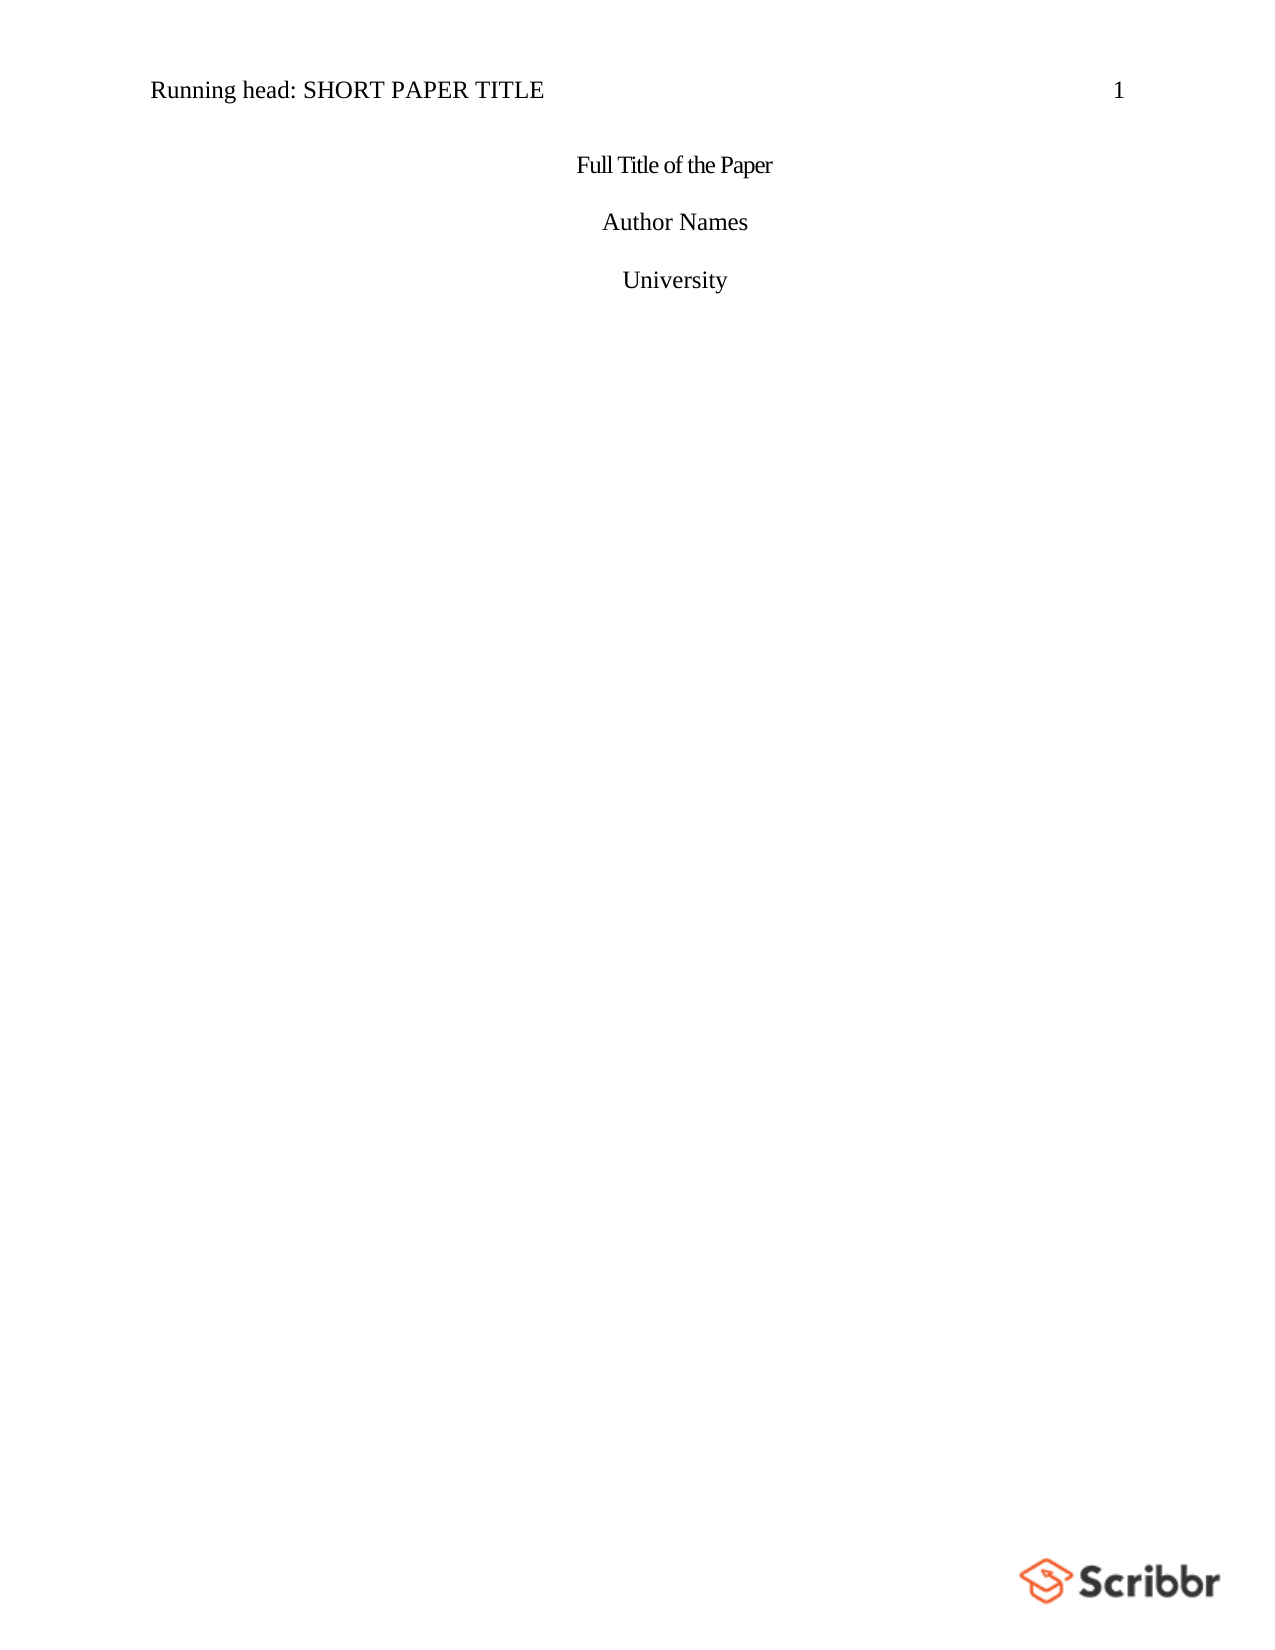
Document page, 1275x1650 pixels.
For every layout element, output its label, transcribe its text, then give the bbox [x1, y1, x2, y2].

title Full Title of the Paper [150, 150, 1125, 179]
picture [1018, 1558, 1222, 1606]
text University [150, 265, 1125, 294]
text Author Names [150, 207, 1125, 236]
